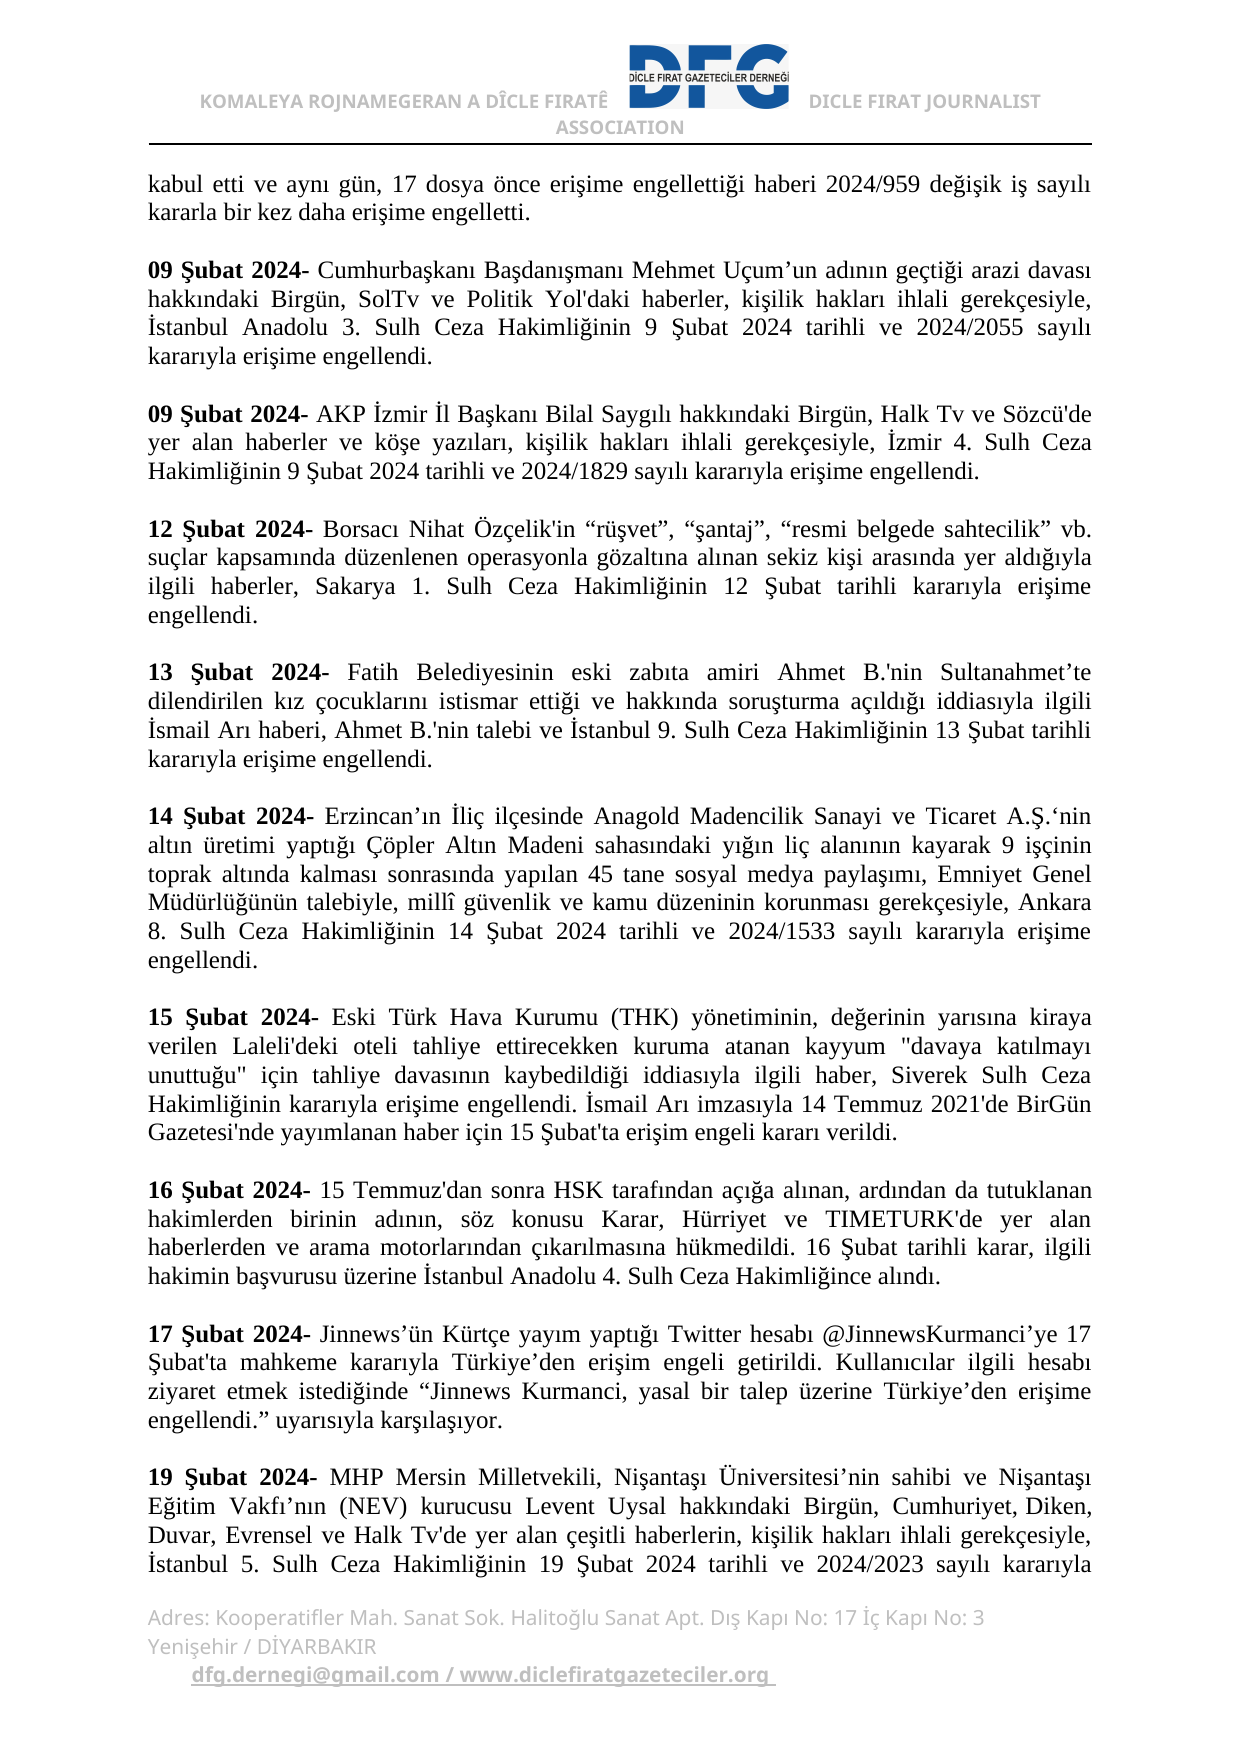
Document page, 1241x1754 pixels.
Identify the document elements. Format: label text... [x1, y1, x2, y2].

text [148, 1462, 1093, 1577]
text 13 Şubat 2024- Fatih Belediyesinin eski zabıta amiri Ahmet B.'nin Sultanahmet’te dilendirilen kız çocuklarını istismar ettiği ve hakkında soruşturma açıldığı iddiasıyla ilgili İsmail Arı haberi, Ahmet B.'nin talebi ve İstanbul 9. Sulh Ceza Hakimliğinin 13 Şubat tarihli kararıyla erişime engellendi. [148, 657, 1093, 772]
text 14 Şubat 2024- Erzincan’ın İliç ilçesinde Anagold Madencilik Sanayi ve Ticaret A.Ş.‘nin altın üretimi yaptığı Çöpler Altın Madeni sahasındaki yığın liç alanının kayarak 9 işçinin toprak altında kalması sonrasında yapılan 45 tane sosyal medya paylaşımı, Emniyet Genel Müdürlüğünün talebiyle, millî güvenlik ve kamu düzeninin korunması gerekçesiyle, Ankara 8. Sulh Ceza Hakimliğinin 14 Şubat 2024 tarihli ve 2024/1533 sayılı kararıyla erişime engellendi. [148, 801, 1093, 974]
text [148, 169, 1093, 226]
text 09 Şubat 2024- AKP İzmir İl Başkanı Bilal Saygılı hakkındaki Birgün, Halk Tv ve Sözcü'de yer alan haberler ve köşe yazıları, kişilik hakları ihlali gerekçesiyle, İzmir 4. Sulh Ceza Hakimliğinin 9 Şubat 2024 tarihli ve 2024/1829 sayılı kararıyla erişime engellendi. [148, 399, 1093, 485]
text 16 Şubat 2024- 15 Temmuz'dan sonra HSK tarafından açığa alınan, ardından da tutuklanan hakimlerden birinin adının, söz konusu Karar, Hürriyet ve TIMETURK'de yer alan haberlerden ve arama motorlarından çıkarılmasına hükmedildi. 16 Şubat tarihli karar, ilgili hakimin başvurusu üzerine İstanbul Anadolu 4. Sulh Ceza Hakimliğince alındı. [148, 1175, 1093, 1290]
text 12 Şubat 2024- Borsacı Nihat Özçelik'in “rüşvet”, “şantaj”, “resmi belgede sahtecilik” vb. suçlar kapsamında düzenlenen operasyonla gözaltına alınan sekiz kişi arasında yer aldığıyla ilgili haberler, Sakarya 1. Sulh Ceza Hakimliğinin 12 Şubat tarihli kararıyla erişime engellendi. [148, 514, 1093, 629]
text 17 Şubat 2024- Jinnews’ün Kürtçe yayım yaptığı Twitter hesabı @JinnewsKurmanci’ye 17 Şubat'ta mahkeme kararıyla Türkiye’den erişim engeli getirildi. Kullanıcılar ilgili hesabı ziyaret etmek istediğinde “Jinnews Kurmanci, yasal bir talep üzerine Türkiye’den erişime engellendi.” uyarısıyla karşılaşıyor. [148, 1319, 1093, 1434]
text 15 Şubat 2024- Eski Türk Hava Kurumu (THK) yönetiminin, değerinin yarısına kiraya verilen Laleli'deki oteli tahliye ettirecekken kuruma atanan kayyum "davaya katılmayı unuttuğu" için tahliye davasının kaybedildiği iddiasıyla ilgili haber, Siverek Sulh Ceza Hakimliğinin kararıyla erişime engellendi. İsmail Arı imzasıyla 14 Temmuz 2021'de BirGün Gazetesi'nde yayımlanan haber için 15 Şubat'ta erişim engeli kararı verildi. [148, 1002, 1093, 1146]
text 09 Şubat 2024- Cumhurbaşkanı Başdanışmanı Mehmet Uçum’un adının geçtiği arazi davası hakkındaki Birgün, SolTv ve Politik Yol'daki haberler, kişilik hakları ihlali gerekçesiyle, İstanbul Anadolu 3. Sulh Ceza Hakimliğinin 9 Şubat 2024 tarihli ve 2024/2055 sayılı kararıyla erişime engellendi. [148, 255, 1093, 370]
picture [629, 44, 789, 109]
